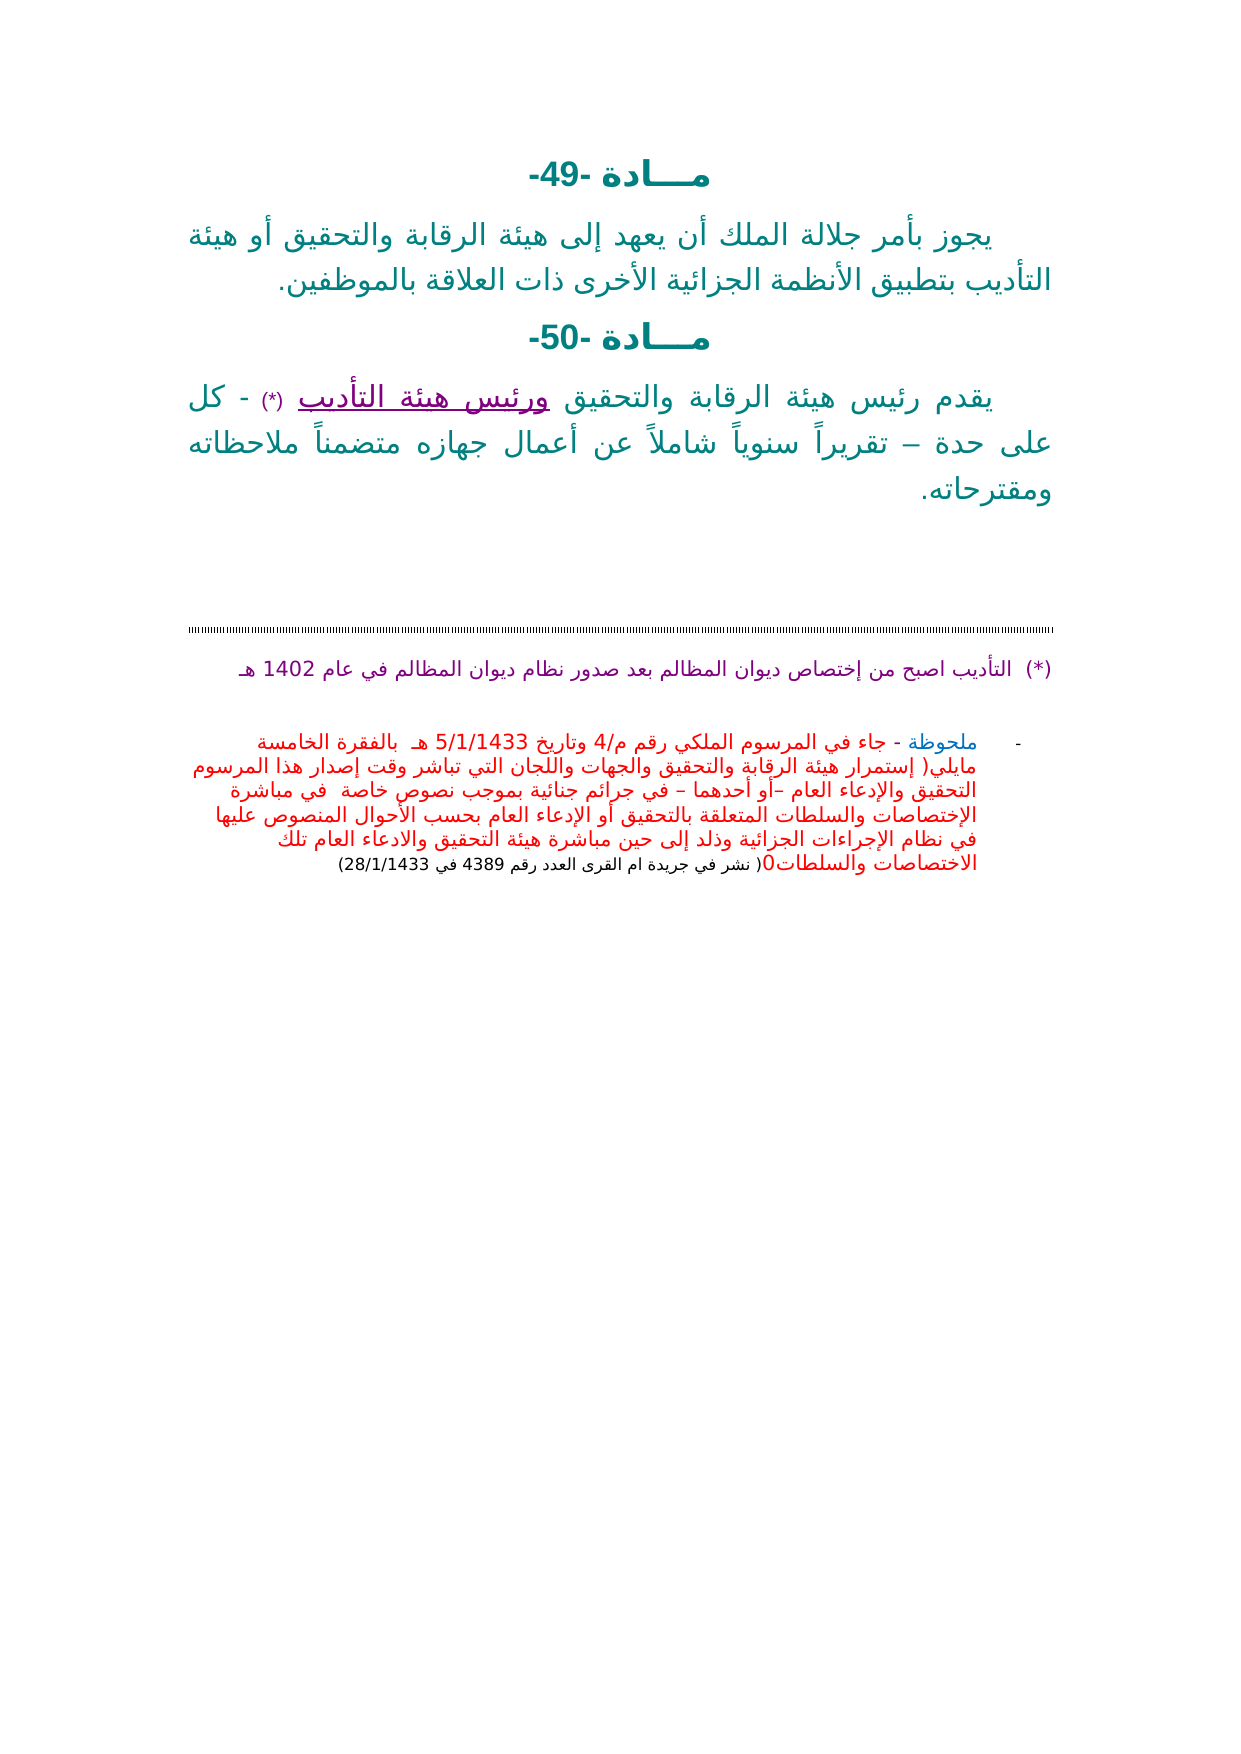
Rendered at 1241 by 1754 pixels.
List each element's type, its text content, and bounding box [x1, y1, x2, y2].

text (*) التأديب اصبح من إختصاص ديوان المظالم بعد صدور نظام ديوان المظالم في عام 1402 هـ [187, 657, 1053, 682]
text يقدم رئيس هيئة الرقابة والتحقيق ورئيس هيئة التأديب (*) - كل على حدة – تقريراً سنوياً شاملاً عن أعمال جهازه متضمناً ملاحظاته ومقترحاته. [187, 371, 1053, 508]
text يجوز بأمر جلالة الملك أن يعهد إلى هيئة الرقابة والتحقيق أو هيئة التأديب بتطبيق الأنظمة الجزائية الأخرى ذات العلاقة بالموظفين. [187, 208, 1053, 300]
text مـــادة -50- [187, 312, 1053, 358]
list ملحوظة - جاء في المرسوم الملكي رقم م/4 وتاريخ 5/1/1433 هـ بالفقرة الخامسة مايلي( إستمرار هيئة الرقابة والتحقيق والجهات واللجان التي تباشر وقت إصدار هذا المرسوم التحقيق والإدعاء العام –أو أحدهما – في جرائم جنائية بموجب نصوص خاصة في مباشرة الإختصاصات والسلطات المتعلقة بالتحقيق أو الإدعاء العام بحسب الأحوال المنصوص عليها في نظام الإجراءات الجزائية وذلد إلى حين مباشرة هيئة التحقيق والادعاء العام تلك الاختصاصات والسلطات0( نشر في جريدة ام القرى العدد رقم 4389 في 28/1/1433) [187, 730, 1015, 875]
text مـــادة -49- [187, 150, 1053, 196]
